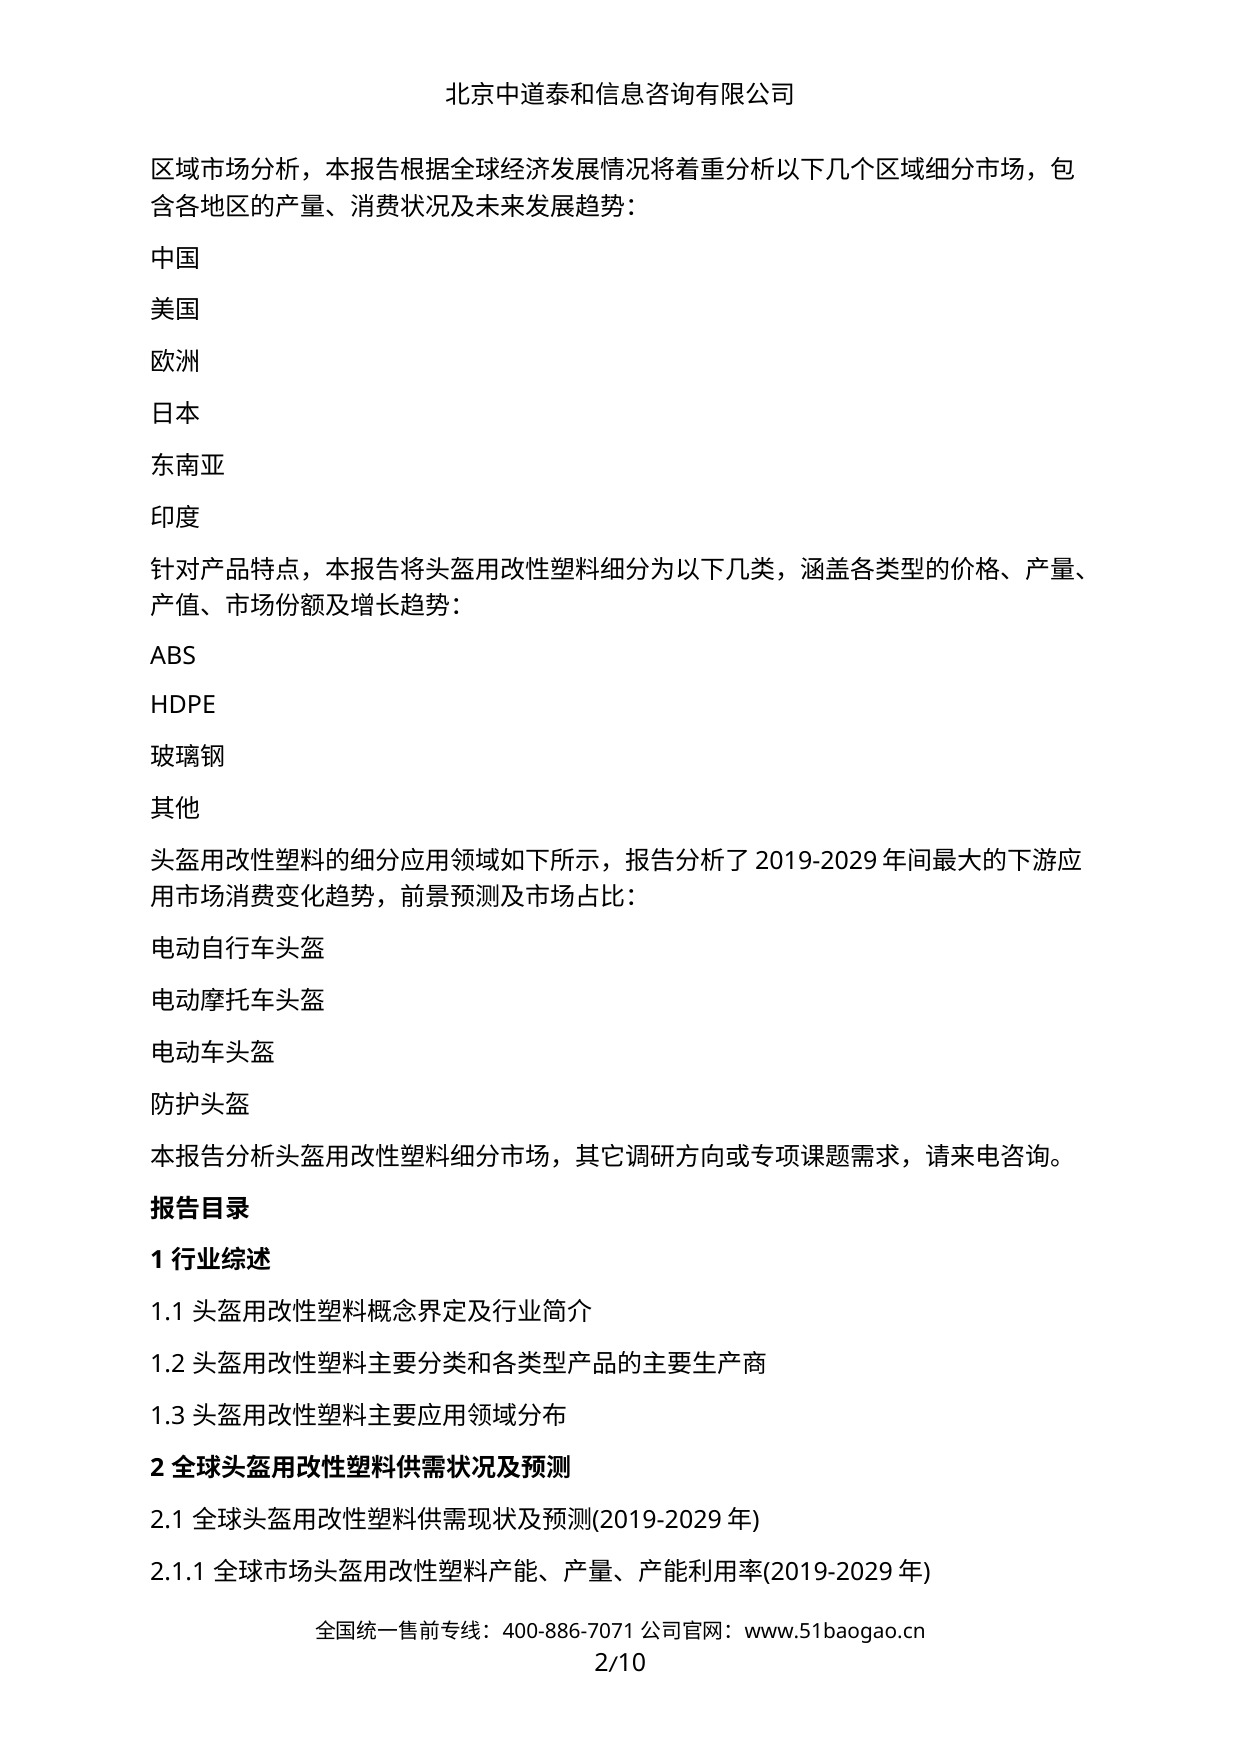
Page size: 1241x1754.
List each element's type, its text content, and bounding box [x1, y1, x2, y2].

text 报告目录 [150, 1188, 1090, 1224]
text 印度 [150, 497, 1090, 534]
text 头盔用改性塑料的细分应用领域如下所示，报告分析了2019-2029年间最大的下游应用市场消费变化趋势，前景预测及市场占比： [150, 841, 1090, 913]
text 区域市场分析，本报告根据全球经济发展情况将着重分析以下几个区域细分市场，包含各地区的产量、消费状况及未来发展趋势： [150, 150, 1090, 222]
text 本报告分析头盔用改性塑料细分市场，其它调研方向或专项课题需求，请来电咨询。 [150, 1136, 1090, 1172]
text 1.3 头盔用改性塑料主要应用领域分布 [150, 1396, 1090, 1432]
text 1 行业综述 [150, 1240, 1090, 1276]
text 针对产品特点，本报告将头盔用改性塑料细分为以下几类，涵盖各类型的价格、产量、产值、市场份额及增长趋势： [150, 549, 1090, 622]
text ABS [150, 637, 1090, 672]
text HDPE [150, 687, 1090, 721]
text 电动车头盔 [150, 1032, 1090, 1069]
text 1.1 头盔用改性塑料概念界定及行业简介 [150, 1292, 1090, 1328]
text 1.2 头盔用改性塑料主要分类和各类型产品的主要生产商 [150, 1344, 1090, 1380]
text 2 全球头盔用改性塑料供需状况及预测 [150, 1447, 1090, 1484]
text 中国 [150, 238, 1090, 274]
text 玻璃钢 [150, 737, 1090, 773]
text 电动自行车头盔 [150, 929, 1090, 965]
text 2.1 全球头盔用改性塑料供需现状及预测(2019-2029年) [150, 1499, 1090, 1536]
text 防护头盔 [150, 1084, 1090, 1121]
text 日本 [150, 394, 1090, 430]
text 美国 [150, 290, 1090, 326]
text 东南亚 [150, 446, 1090, 482]
text 其他 [150, 789, 1090, 825]
text 2.1.1 全球市场头盔用改性塑料产能、产量、产能利用率(2019-2029年) [150, 1551, 1090, 1587]
text 电动摩托车头盔 [150, 981, 1090, 1017]
text 欧洲 [150, 342, 1090, 378]
